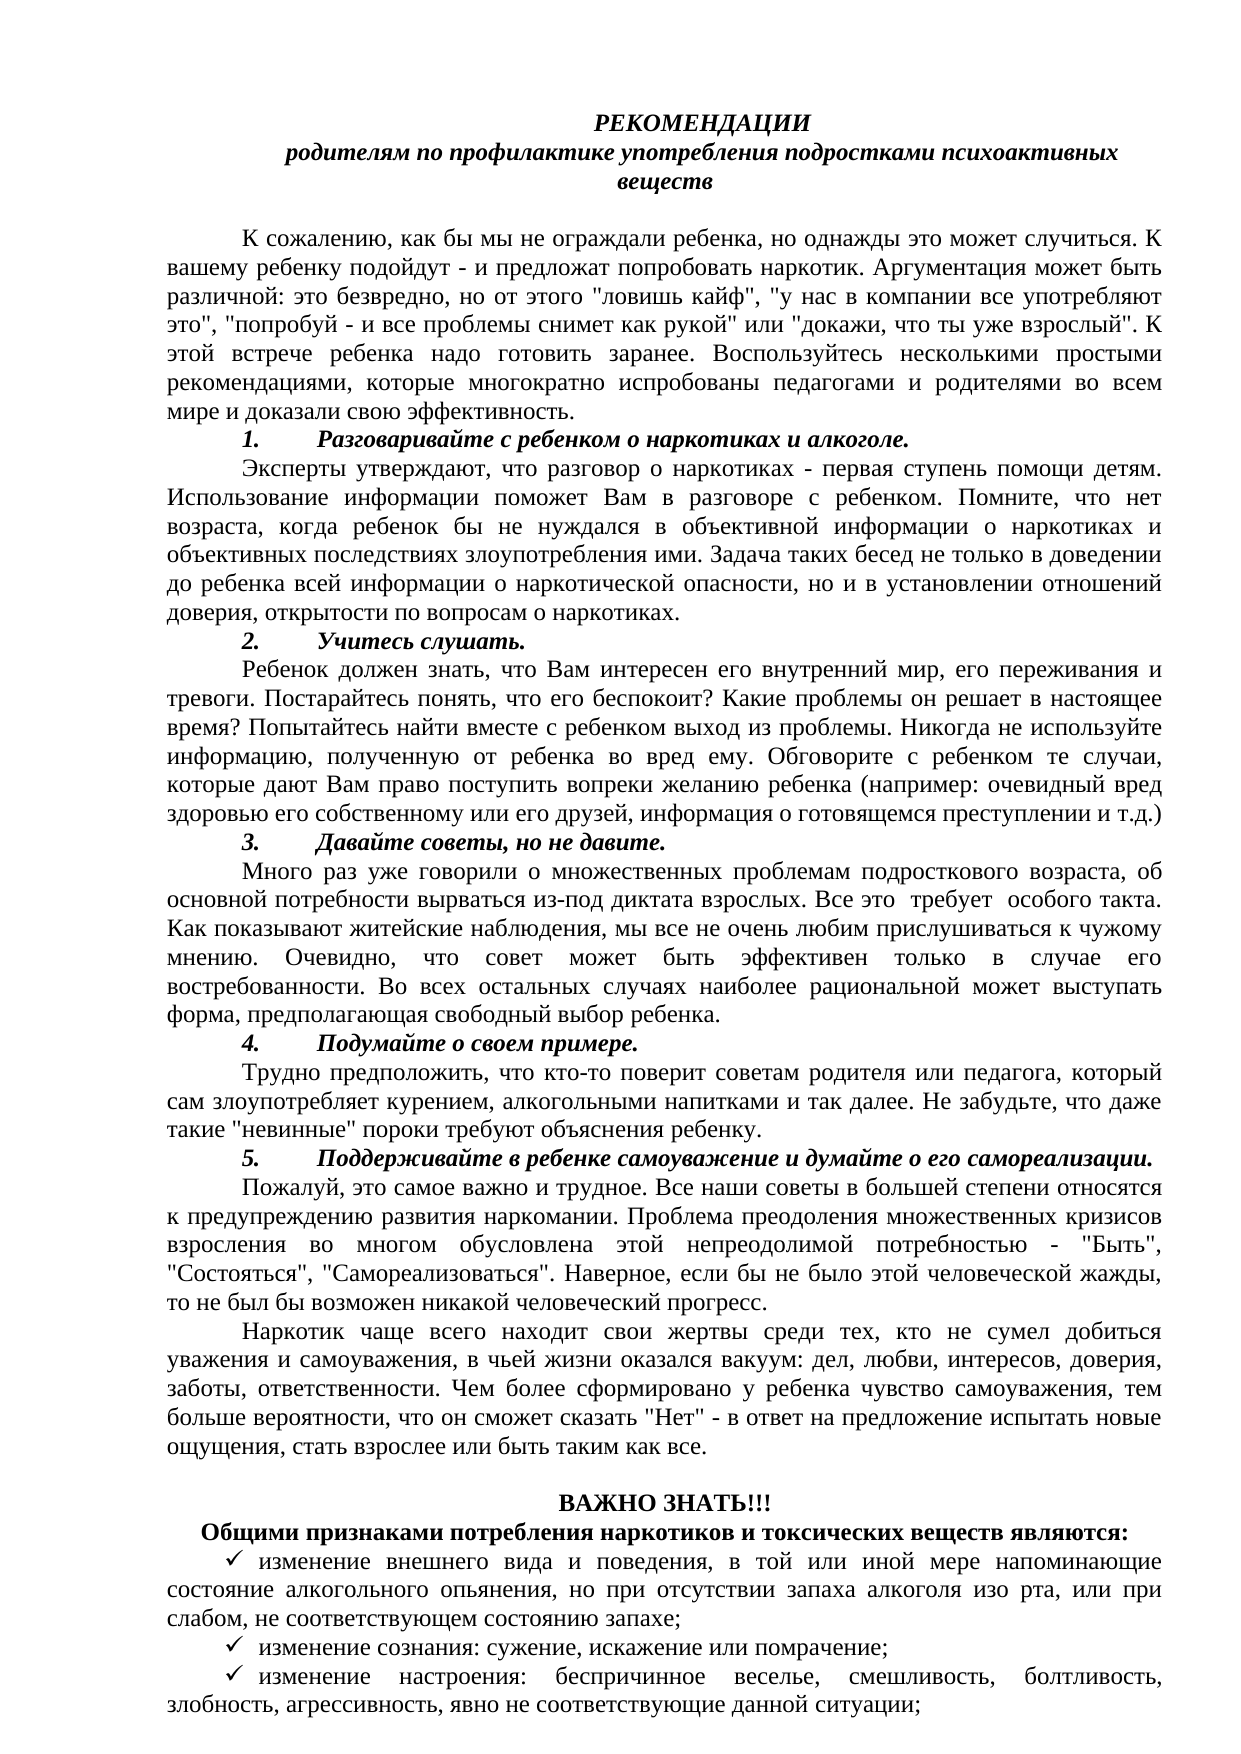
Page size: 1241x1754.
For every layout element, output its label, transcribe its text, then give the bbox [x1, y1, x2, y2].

text Эксперты утверждают, что разговор о наркотиках - первая ступень помощи детям. Использование информации поможет Вам в разговоре с ребенком. Помните, что нет возраста, когда ребенок бы не нуждался в объективной информации о наркотиках и объективных последствиях злоупотребления ими. Задача таких бесед не только в доведении до ребенка всей информации о наркотической опасности, но и в установлении отношений доверия, открытости по вопросам о наркотиках. [167, 453, 1163, 626]
subtitle родителям по профилактике употребления подростками психоактивных веществ [167, 137, 1163, 194]
text Пожалуй, это самое важно и трудное. Все наши советы в большей степени относятся к предупреждению развития наркомании. Проблема преодоления множественных кризисов взросления во многом обусловлена этой непреодолимой потребностью - "Быть", "Состояться", "Самореализоваться". Наверное, если бы не было этой человеческой жажды, то не был бы возможен никакой человеческий прогресс. [167, 1172, 1163, 1316]
subtitle Разговаривайте с ребенком о наркотиках и алкоголе. [167, 424, 1163, 453]
list изменение внешнего вида и поведения, в той или иной мере напоминающие состояние алкогольного опьянения, но при отсутствии запаха алкоголя изо рта, или при слабом, не соответствующем состоянию запахе; [167, 1546, 1163, 1632]
subtitle Поддерживайте в ребенке самоуважение и думайте о его самореализации. [167, 1143, 1163, 1172]
subtitle Рекомендации [167, 108, 1163, 137]
subtitle Подумайте о своем примере. [167, 1028, 1163, 1057]
text Общими признаками потребления наркотиков и токсических веществ являются: [167, 1517, 1163, 1546]
text Трудно предположить, что кто-то поверит советам родителя или педагога, который сам злоупотребляет курением, алкогольными напитками и так далее. Не забудьте, что даже такие "невинные" пороки требуют объяснения ребенку. [167, 1057, 1163, 1143]
text К сожалению, как бы мы не ограждали ребенка, но однажды это может случиться. К вашему ребенку подойдут - и предложат попробовать наркотик. Аргументация может быть различной: это безвредно, но от этого "ловишь кайф", "у нас в компании все употребляют это", "попробуй - и все проблемы снимет как рукой" или "докажи, что ты уже взрослый". К этой встрече ребенка надо готовить заранее. Воспользуйтесь несколькими простыми рекомендациями, которые многократно испробованы педагогами и родителями во всем мире и доказали свою эффективность. [167, 223, 1163, 424]
text Много раз уже говорили о множественных проблемам подросткового возраста, об основной потребности вырваться из-под диктата взрослых. Все это требует особого такта. Как показывают житейские наблюдения, мы все не очень любим прислушиваться к чужому мнению. Очевидно, что совет может быть эффективен только в случае его востребованности. Во всех остальных случаях наиболее рациональной может выступать форма, предполагающая свободный выбор ребенка. [167, 856, 1163, 1028]
subtitle Учитесь слушать. [167, 626, 1163, 654]
list изменение настроения: беспричинное веселье, смешливость, болтливость, злобность, агрессивность, явно не соответствующие данной ситуации; [167, 1661, 1163, 1718]
text ВАЖНО ЗНАТЬ!!! [167, 1488, 1163, 1517]
text Наркотик чаще всего находит свои жертвы среди тех, кто не сумел добиться уважения и самоуважения, в чьей жизни оказался вакуум: дел, любви, интересов, доверия, заботы, ответственности. Чем более сформировано у ребенка чувство самоуважения, тем больше вероятности, что он сможет сказать "Нет" - в ответ на предложение испытать новые ощущения, стать взрослее или быть таким как все. [167, 1316, 1163, 1459]
text Ребенок должен знать, что Вам интересен его внутренний мир, его переживания и тревоги. Постарайтесь понять, что его беспокоит? Какие проблемы он решает в настоящее время? Попытайтесь найти вместе с ребенком выход из проблемы. Никогда не используйте информацию, полученную от ребенка во вред ему. Обговорите с ребенком те случаи, которые дают Вам право поступить вопреки желанию ребенка (например: очевидный вред здоровью его собственному или его друзей, информация о готовящемся преступлении и т.д.) [167, 654, 1163, 827]
list изменение сознания: сужение, искажение или помрачение; [167, 1632, 1163, 1661]
subtitle Давайте советы, но не давите. [167, 827, 1163, 856]
